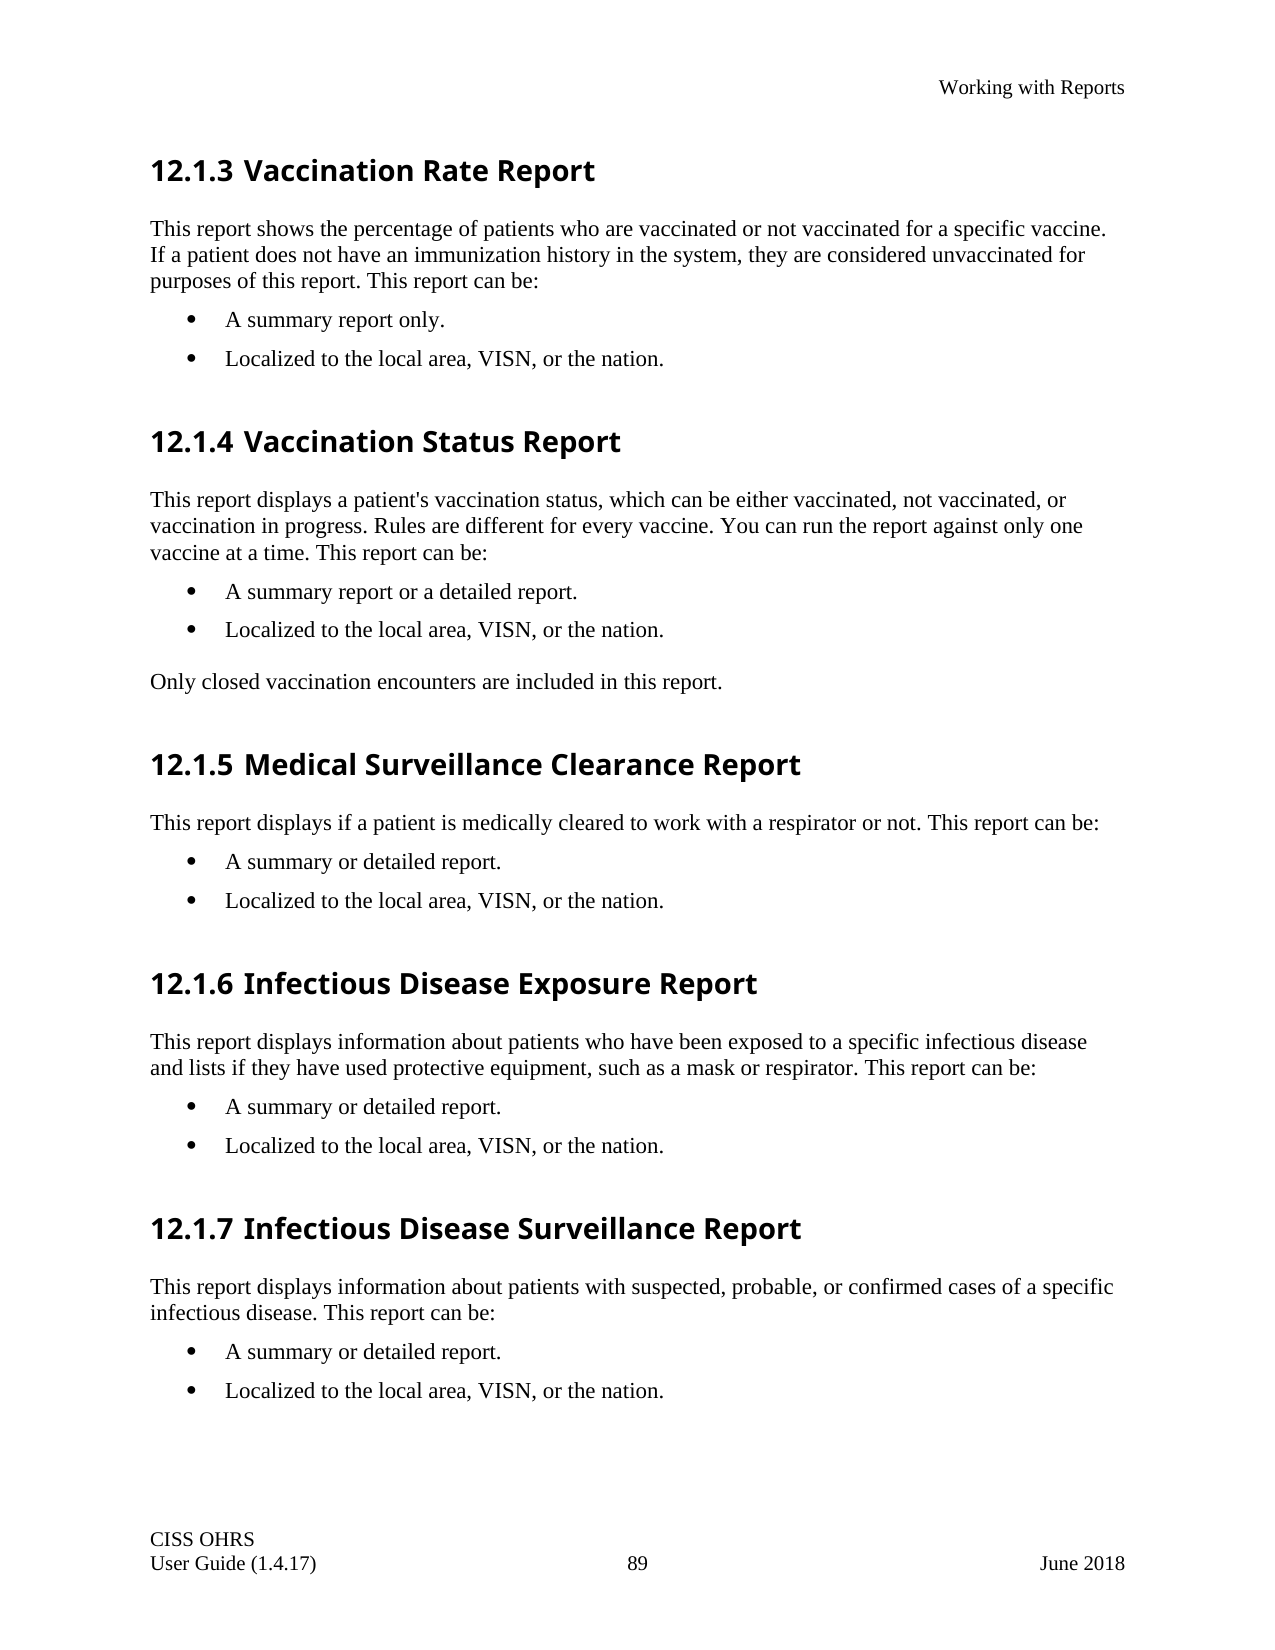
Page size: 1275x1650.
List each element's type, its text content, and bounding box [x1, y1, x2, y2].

list A summary or detailed report. [187, 848, 1125, 874]
list A summary report only. [187, 306, 1125, 333]
list A summary report or a detailed report. [187, 578, 1125, 604]
list Localized to the local area, VISN, or the nation. [187, 1377, 1125, 1403]
text This report displays if a patient is medically cleared to work with a respirator or not. This report can be: [150, 809, 1125, 835]
list Localized to the local area, VISN, or the nation. [187, 1132, 1125, 1158]
text Only closed vaccination encounters are included in this report. [150, 668, 1125, 694]
list A summary or detailed report. [187, 1338, 1125, 1364]
subtitle Infectious Disease Surveillance Report [150, 1208, 1125, 1248]
text This report displays information about patients with suspected, probable, or confirmed cases of a specific infectious disease. This report can be: [150, 1273, 1125, 1326]
text This report displays information about patients who have been exposed to a specific infectious disease and lists if they have used protective equipment, such as a mask or respirator. This report can be: [150, 1028, 1125, 1080]
list A summary or detailed report. [187, 1093, 1125, 1119]
list Localized to the local area, VISN, or the nation. [187, 345, 1125, 371]
subtitle Vaccination Rate Report [150, 150, 1125, 190]
subtitle Vaccination Status Report [150, 421, 1125, 461]
text This report shows the percentage of patients who are vaccinated or not vaccinated for a specific vaccine. If a patient does not have an immunization history in the system, they are considered unvaccinated for purposes of this report. This report can be: [150, 215, 1125, 294]
list Localized to the local area, VISN, or the nation. [187, 617, 1125, 643]
text This report displays a patient's vaccination status, which can be either vaccinated, not vaccinated, or vaccination in progress. Rules are different for every vaccine. You can run the report against only one vaccine at a time. This report can be: [150, 486, 1125, 565]
subtitle Medical Surveillance Clearance Report [150, 744, 1125, 784]
list Localized to the local area, VISN, or the nation. [187, 887, 1125, 913]
subtitle Infectious Disease Exposure Report [150, 963, 1125, 1003]
